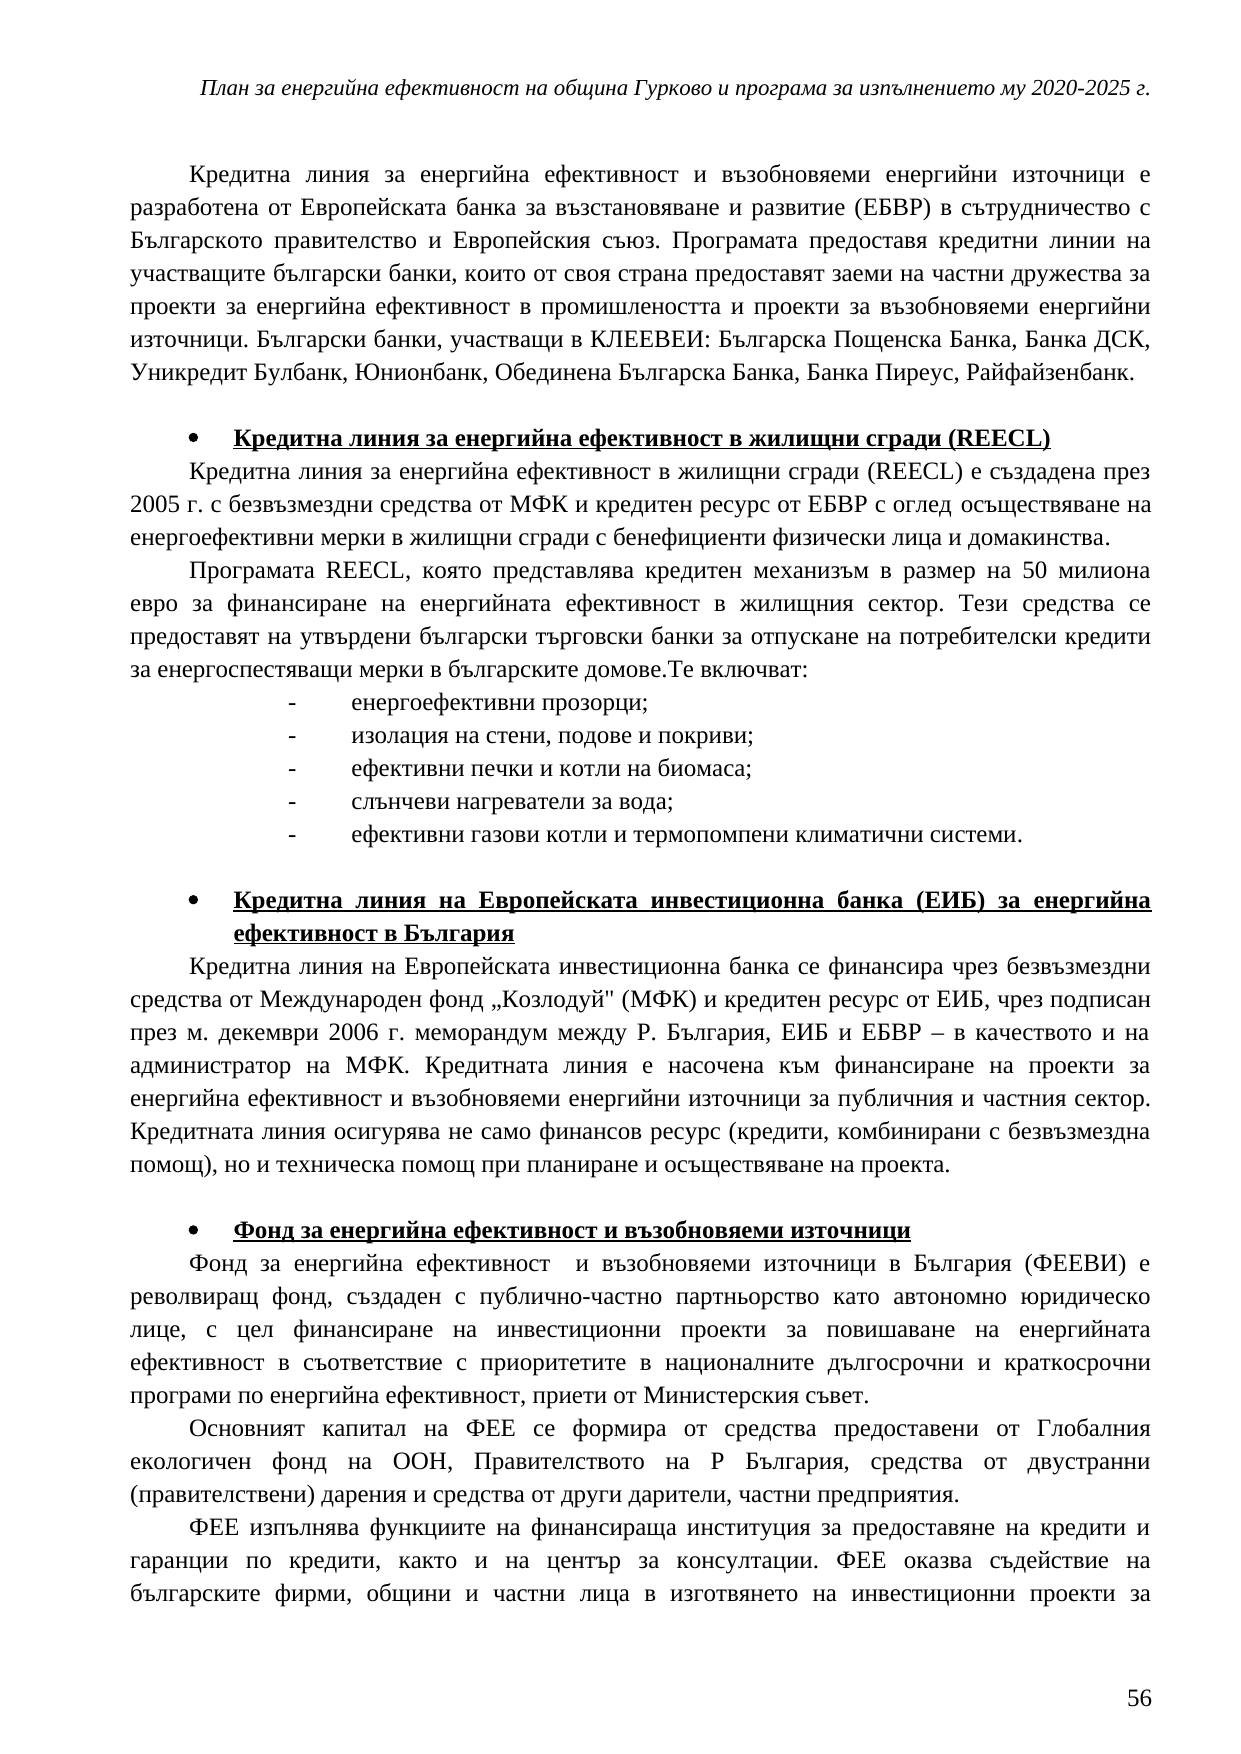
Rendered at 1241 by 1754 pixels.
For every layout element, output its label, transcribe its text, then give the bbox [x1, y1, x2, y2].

list ефективни печки и котли на биомаса; [205, 753, 1152, 782]
list изолация на стени, подове и покриви; [205, 720, 1152, 749]
text Програмата REECL, която представлява кредитен механизъм в размер на 50 милиона евро за финансиране на енергийната ефективност в жилищния сектор. Тези средства се предоставят на утвърдени български търговски банки за отпускане на потребителски кредити за енергоспестяващи мерки в българските домове.Те включват: [130, 555, 1152, 683]
text Кредитна линия за енергийна ефективност и възобновяеми енергийни източници е разработена от Европейската банка за възстановяване и развитие (ЕБВР) в сътрудничество с Българското правителство и Европейския съюз. Програмата предоставя кредитни линии на участващите български банки, които от своя страна предоставят заеми на частни дружества за проекти за енергийна ефективност в промишлеността и проекти за възобновяеми енергийни източници. Български банки, участващи в КЛЕЕВЕИ: Българска Пощенска Банка, Банка ДСК, Уникредит Булбанк, Юнионбанк, Обединена Българска Банка, Банка Пиреус, Райфайзенбанк. [130, 159, 1152, 386]
list ефективни газови котли и термопомпени климатични системи. [205, 819, 1152, 848]
text Кредитна линия за енергийна ефективност в жилищни сгради (REECL) е създадена през 2005 г. с безвъзмездни средства от МФК и кредитен ресурс от ЕБВР с оглед осъществяване на енергоефективни мерки в жилищни сгради с бенефициенти физически лица и домакинства. [130, 456, 1152, 551]
list Кредитна линия на Европейската инвестиционна банка (ЕИБ) за енергийна ефективност в България [189, 885, 1152, 947]
text Кредитна линия на Европейската инвестиционна банка се финансира чрез безвъзмездни средства от Международен фонд „Козлодуй" (МФК) и кредитен ресурс от ЕИБ, чрез подписан през м. декември 2006 г. меморандум между Р. България, ЕИБ и ЕБВР – в качеството и на администратор на МФК. Кредитната линия е насочена към финансиране на проекти за енергийна ефективност и възобновяеми енергийни източници за публичния и частния сектор. Кредитната линия осигурява не само финансов ресурс (кредити, комбинирани с безвъзмездна помощ), но и техническа помощ при планиране и осъществяване на проекта. [130, 951, 1152, 1178]
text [130, 1512, 1152, 1607]
list Фонд за енергийна ефективност и възобновяеми източници [189, 1215, 1152, 1244]
text Основният капитал на ФЕЕ се формира от средства предоставени от Глобалния екологичен фонд на ООН, Правителството на Р България, средства от двустранни (правителствени) дарения и средства от други дарители, частни предприятия. [130, 1413, 1152, 1508]
list слънчеви нагреватели за вода; [205, 786, 1152, 815]
list енергоефективни прозорци; [205, 687, 1152, 716]
list Кредитна линия за енергийна ефективност в жилищни сгради (REECL) [189, 423, 1152, 452]
text Фонд за енергийна ефективност и възобновяеми източници в България (ФЕЕВИ) е револвиращ фонд, създаден с публично-частно партньорство като автономно юридическо лице, с цел финансиране на инвестиционни проекти за повишаване на енергийната ефективност в съответствие с приоритетите в националните дългосрочни и краткосрочни програми по енергийна ефективност, приети от Министерския съвет. [130, 1248, 1152, 1409]
